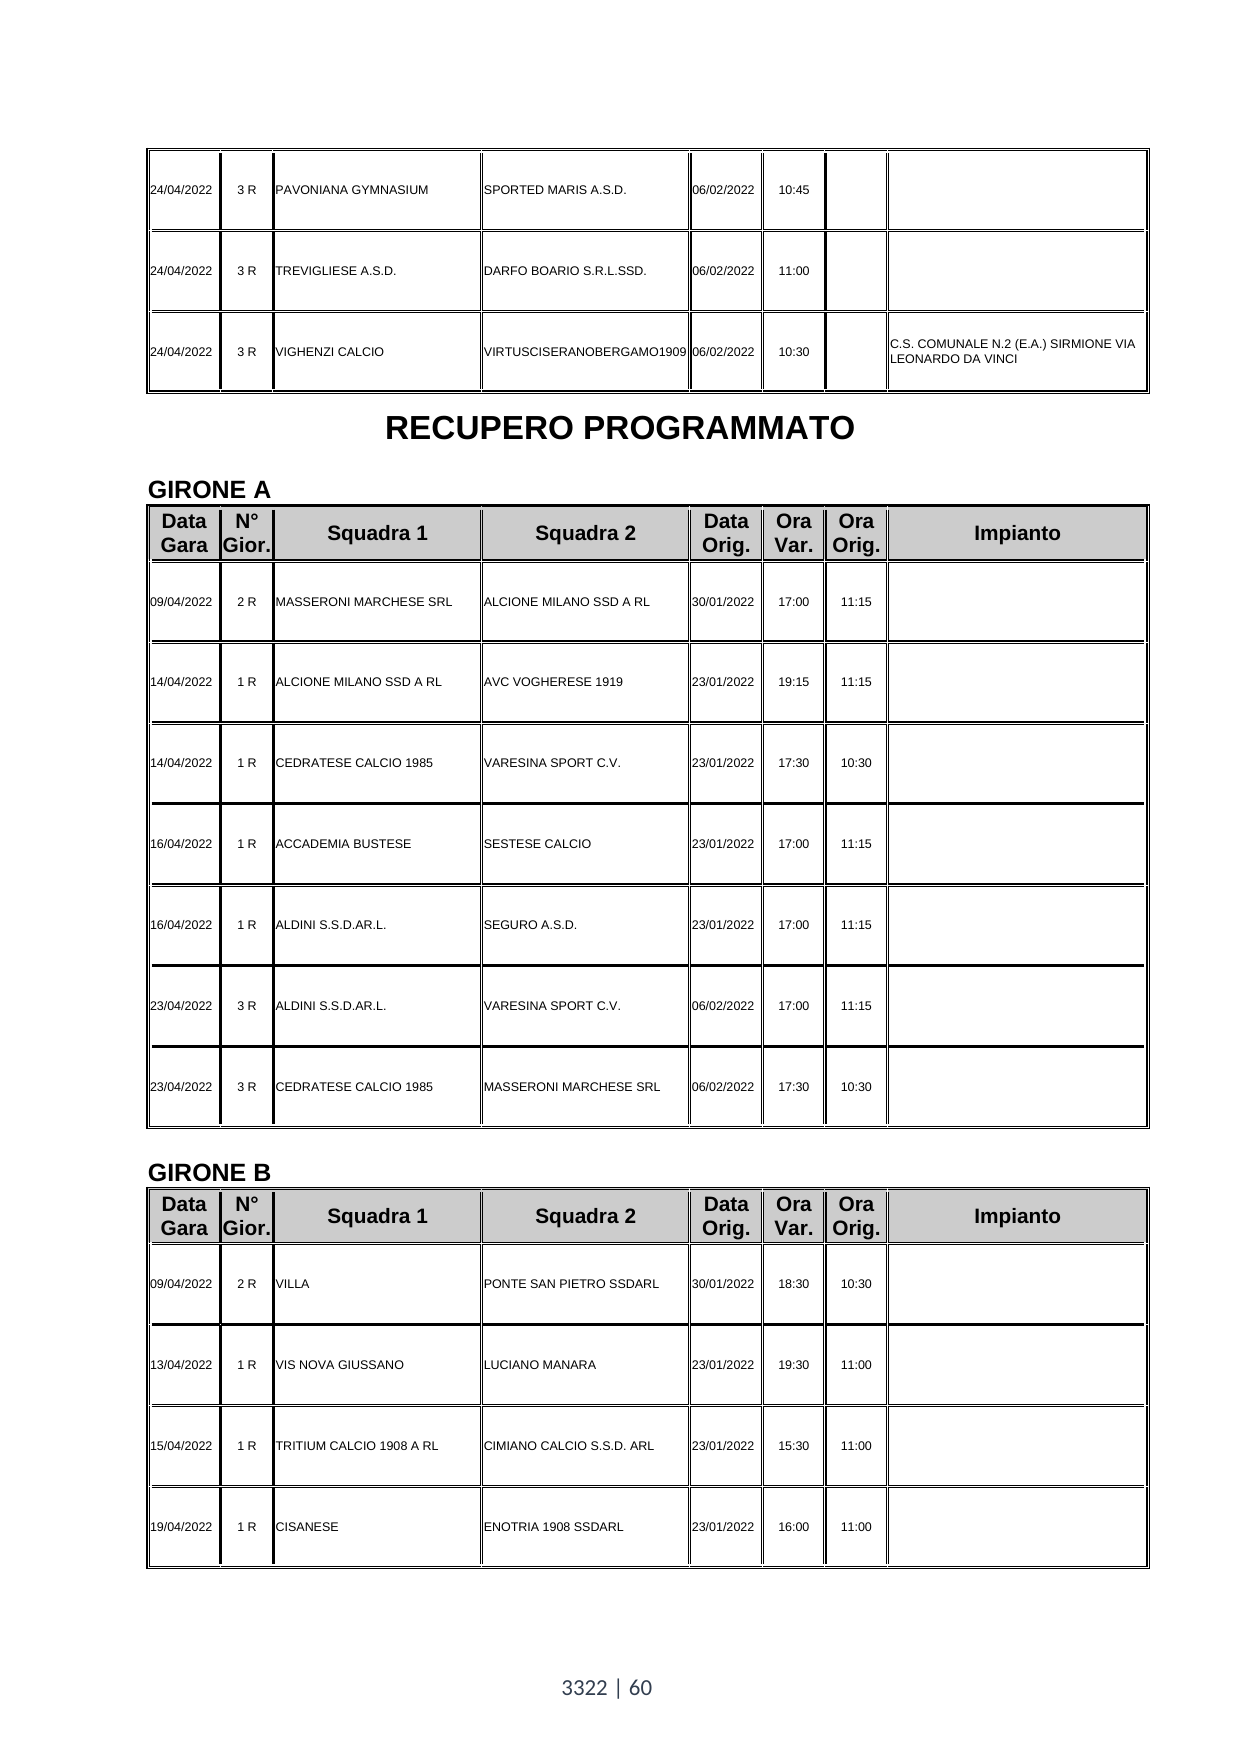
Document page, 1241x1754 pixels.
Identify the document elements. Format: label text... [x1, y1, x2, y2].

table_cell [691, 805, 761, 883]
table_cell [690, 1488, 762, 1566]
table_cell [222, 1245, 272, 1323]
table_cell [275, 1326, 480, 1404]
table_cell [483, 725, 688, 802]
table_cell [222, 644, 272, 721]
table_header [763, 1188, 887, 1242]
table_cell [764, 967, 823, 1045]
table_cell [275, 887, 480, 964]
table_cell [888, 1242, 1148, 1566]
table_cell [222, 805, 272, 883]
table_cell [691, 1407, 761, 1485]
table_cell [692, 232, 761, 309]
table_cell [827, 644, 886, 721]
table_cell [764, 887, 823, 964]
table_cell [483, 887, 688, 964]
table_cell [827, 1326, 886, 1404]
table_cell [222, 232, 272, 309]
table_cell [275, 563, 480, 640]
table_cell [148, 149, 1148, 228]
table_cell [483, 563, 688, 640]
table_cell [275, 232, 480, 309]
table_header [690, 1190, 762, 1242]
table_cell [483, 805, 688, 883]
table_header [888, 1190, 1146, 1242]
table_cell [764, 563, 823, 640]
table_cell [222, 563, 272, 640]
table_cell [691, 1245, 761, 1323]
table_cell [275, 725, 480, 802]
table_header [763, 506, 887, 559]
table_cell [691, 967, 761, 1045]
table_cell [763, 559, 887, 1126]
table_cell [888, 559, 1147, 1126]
text GIRONE B [148, 1158, 1093, 1187]
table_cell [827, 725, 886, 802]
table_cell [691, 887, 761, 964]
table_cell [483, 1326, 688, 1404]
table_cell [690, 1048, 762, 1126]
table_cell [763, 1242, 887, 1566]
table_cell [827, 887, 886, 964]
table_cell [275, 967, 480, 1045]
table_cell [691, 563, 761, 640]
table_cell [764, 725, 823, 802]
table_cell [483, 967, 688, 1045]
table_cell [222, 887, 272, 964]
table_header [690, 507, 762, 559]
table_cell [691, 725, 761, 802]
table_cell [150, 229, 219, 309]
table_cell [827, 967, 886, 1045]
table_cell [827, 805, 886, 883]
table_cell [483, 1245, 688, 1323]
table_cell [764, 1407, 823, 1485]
text GIRONE A [148, 475, 1093, 504]
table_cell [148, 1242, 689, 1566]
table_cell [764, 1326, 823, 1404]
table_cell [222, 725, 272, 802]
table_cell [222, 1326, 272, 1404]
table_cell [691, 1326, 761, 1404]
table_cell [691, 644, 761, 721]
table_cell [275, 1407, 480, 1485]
text RECUPERO PROGRAMMATO [148, 408, 1093, 446]
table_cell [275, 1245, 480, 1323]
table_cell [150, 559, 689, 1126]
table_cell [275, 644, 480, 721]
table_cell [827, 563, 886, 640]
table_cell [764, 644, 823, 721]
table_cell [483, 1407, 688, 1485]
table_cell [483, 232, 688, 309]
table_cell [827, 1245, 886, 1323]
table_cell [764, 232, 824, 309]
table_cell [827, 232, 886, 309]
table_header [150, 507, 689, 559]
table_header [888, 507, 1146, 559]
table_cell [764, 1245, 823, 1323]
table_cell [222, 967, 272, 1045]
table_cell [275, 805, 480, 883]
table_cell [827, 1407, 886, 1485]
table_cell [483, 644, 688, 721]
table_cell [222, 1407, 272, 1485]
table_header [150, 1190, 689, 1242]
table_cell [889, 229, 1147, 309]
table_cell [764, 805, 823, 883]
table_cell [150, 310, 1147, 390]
